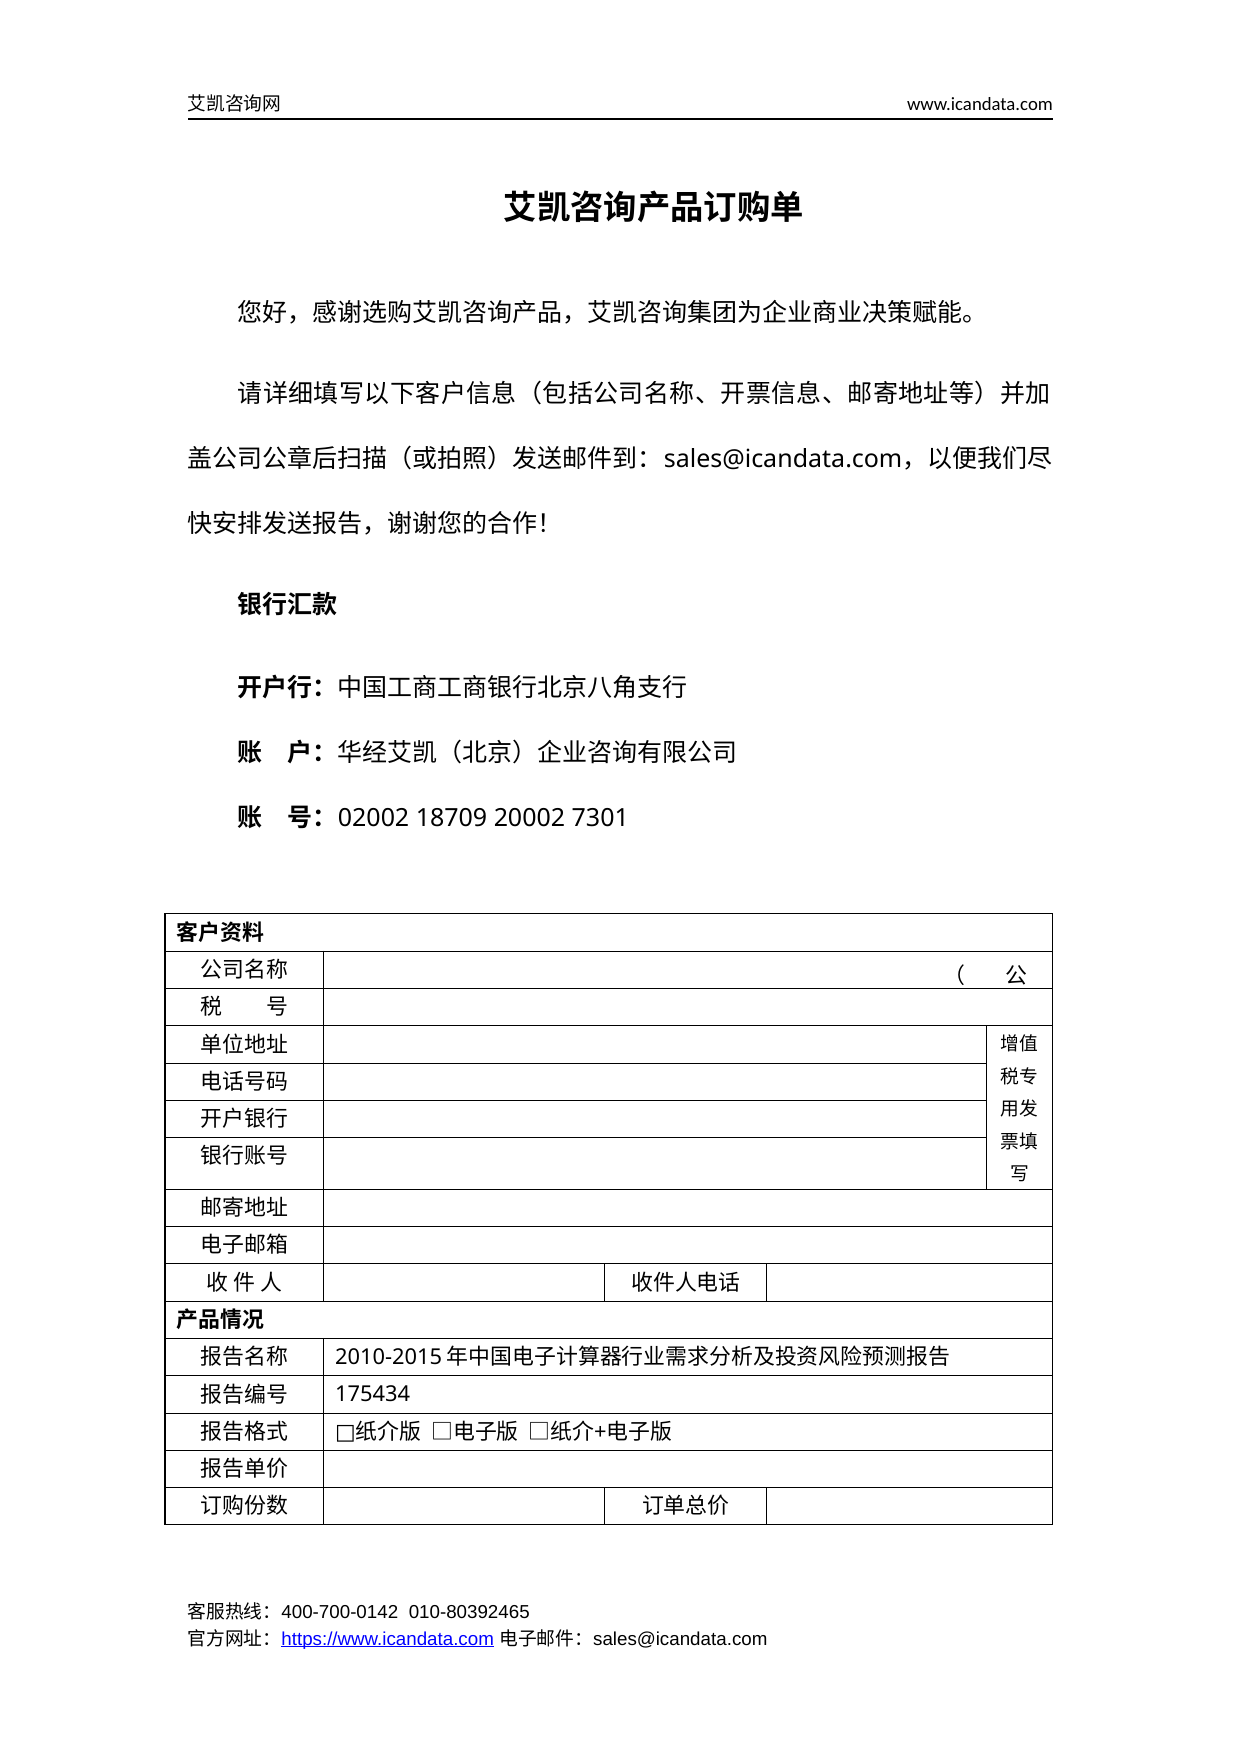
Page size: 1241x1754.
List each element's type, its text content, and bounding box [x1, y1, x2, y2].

table_cell □纸介版 □电子版 □纸介+电子版 [324, 1414, 1052, 1450]
table_cell [324, 1101, 986, 1137]
table_cell 税 号 [166, 989, 323, 1025]
table_cell 增值税专用发票填写 [987, 1026, 1052, 1189]
text 请详细填写以下客户信息（包括公司名称、开票信息、邮寄地址等）并加盖公司公章后扫描（或拍照）发送邮件到：sales@icandata.com，以便我们尽快安排发送报告，谢谢您的合作！ [187, 359, 1053, 554]
table_header 客户资料 [166, 914, 1052, 951]
table_cell 电子邮箱 [166, 1227, 323, 1263]
text 账 号：02002 18709 20002 7301 [187, 783, 1053, 848]
table_cell [324, 1264, 604, 1301]
table_cell 报告单价 [166, 1451, 323, 1487]
table_cell [324, 952, 1052, 988]
table_cell 收件人电话 [605, 1264, 766, 1301]
table_cell [324, 1227, 1052, 1263]
table_cell 公司名称 [166, 952, 323, 988]
table_cell [324, 989, 1052, 1025]
table_cell 单位地址 [166, 1026, 323, 1062]
text 开户行：中国工商工商银行北京八角支行 [187, 653, 1053, 718]
table_cell [324, 1064, 986, 1100]
table_cell 银行账号 [166, 1138, 323, 1189]
text 您好，感谢选购艾凯咨询产品，艾凯咨询集团为企业商业决策赋能。 [187, 278, 1053, 343]
table_cell 2010-2015年中国电子计算器行业需求分析及投资风险预测报告 [324, 1339, 1052, 1375]
table_cell 报告编号 [166, 1376, 323, 1412]
table_cell [324, 1138, 986, 1189]
table_cell [324, 1026, 986, 1062]
table_cell 开户银行 [166, 1101, 323, 1137]
table_cell [767, 1264, 1052, 1301]
table_cell 订购份数 [166, 1488, 323, 1524]
table_cell 订单总价 [605, 1488, 766, 1524]
table_cell [324, 1190, 1052, 1226]
table_cell [324, 1488, 604, 1524]
table_cell 电话号码 [166, 1064, 323, 1100]
table_cell [324, 1451, 1052, 1487]
table_cell 175434 [324, 1376, 1052, 1412]
text 艾凯咨询产品订购单 [187, 172, 1053, 237]
table_cell 产品情况 [166, 1302, 1052, 1338]
text 账 户：华经艾凯（北京）企业咨询有限公司 [187, 718, 1053, 783]
text 银行汇款 [187, 570, 1053, 635]
table_cell 报告名称 [166, 1339, 323, 1375]
table_cell 报告格式 [166, 1414, 323, 1450]
table_cell [767, 1488, 1052, 1524]
table_cell 收 件 人 [166, 1264, 323, 1301]
table_cell 邮寄地址 [166, 1190, 323, 1226]
